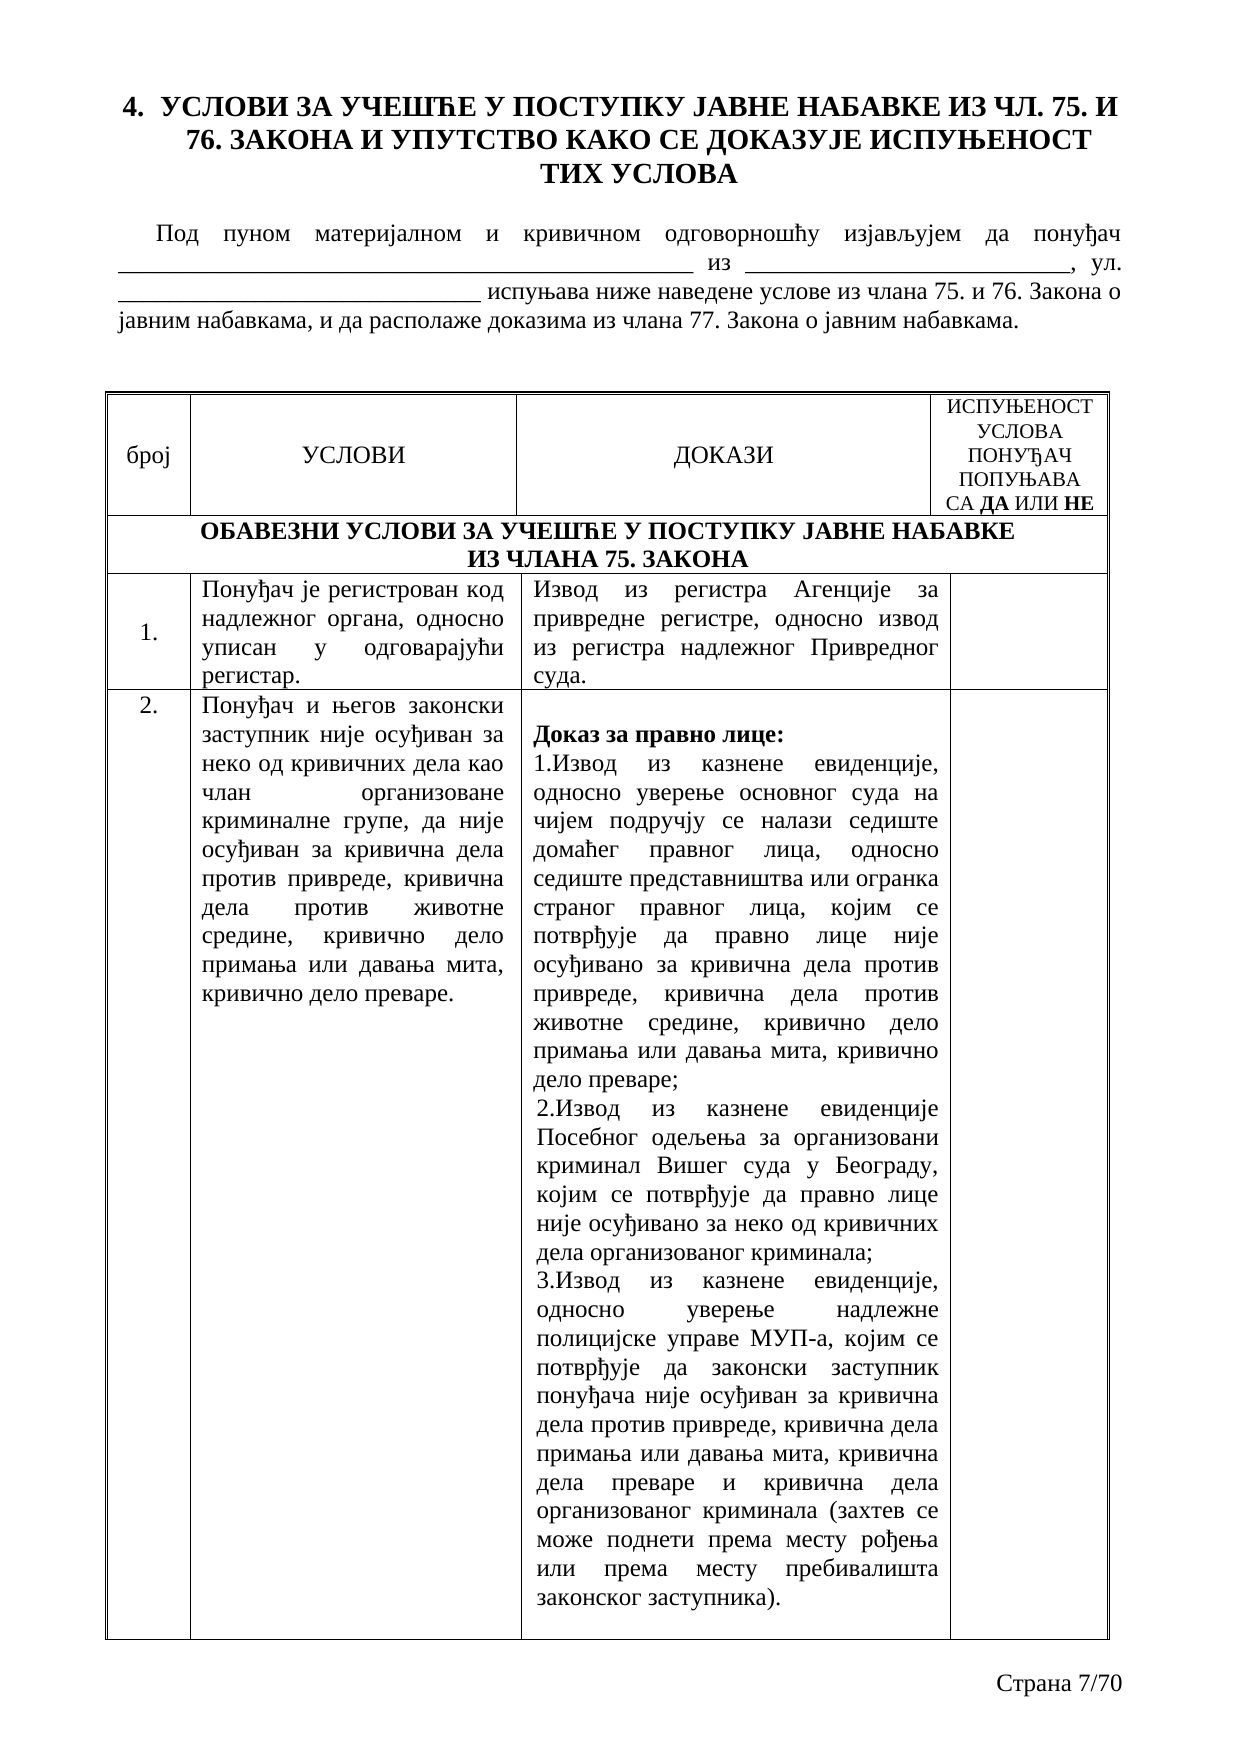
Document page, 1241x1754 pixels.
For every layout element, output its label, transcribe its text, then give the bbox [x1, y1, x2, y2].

table_header ДОКАЗИ [517, 395, 930, 515]
table_cell Понуђач је регистрован код надлежног органа, односно уписан у одговарајући регистар. [191, 574, 521, 689]
table_cell ОБАВЕЗНИ УСЛОВИ ЗА УЧЕШЋЕ У ПОСТУПКУ ЈАВНЕ НАБАВКЕ ИЗ ЧЛАНА 75. ЗАКОНА [108, 516, 1107, 573]
table_cell Извод из регистра Агенције за привредне регистре, односно извод из регистра надлежног Привредног суда. [522, 574, 950, 689]
table_cell [951, 690, 1107, 1639]
table_cell 2. [108, 690, 190, 1639]
table_header УСЛОВИ [191, 395, 516, 515]
subtitle УСЛОВИ ЗА УЧЕШЋЕ У ПОСТУПКУ ЈАВНЕ НАБАВКЕ ИЗ ЧЛ. 75. И 76. ЗАКОНА И УПУТСТВО КАКО СЕ ДОКАЗУЈЕ ИСПУЊЕНОСТ ТИХ УСЛОВА [118, 89, 1122, 189]
text Под пуном материјалном и кривичном одговорношћу изјављујем да понуђач ______________________________________________ из __________________________, ул. _____________________________ испуњава ниже наведене услове из члана 75. и 76. Закона о јавним набавкама, и да располаже доказима из члана 77. Закона о јавним набавкама. [118, 218, 1122, 333]
table_header број [108, 395, 190, 515]
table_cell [191, 690, 521, 1639]
table_cell 1. [108, 574, 190, 689]
table_header ИСПУЊЕНОСТ УСЛОВА ПОНУЂАЧ ПОПУЊАВА СА ДА ИЛИ НЕ [931, 395, 1107, 515]
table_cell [522, 690, 950, 1639]
table_cell [951, 574, 1107, 689]
